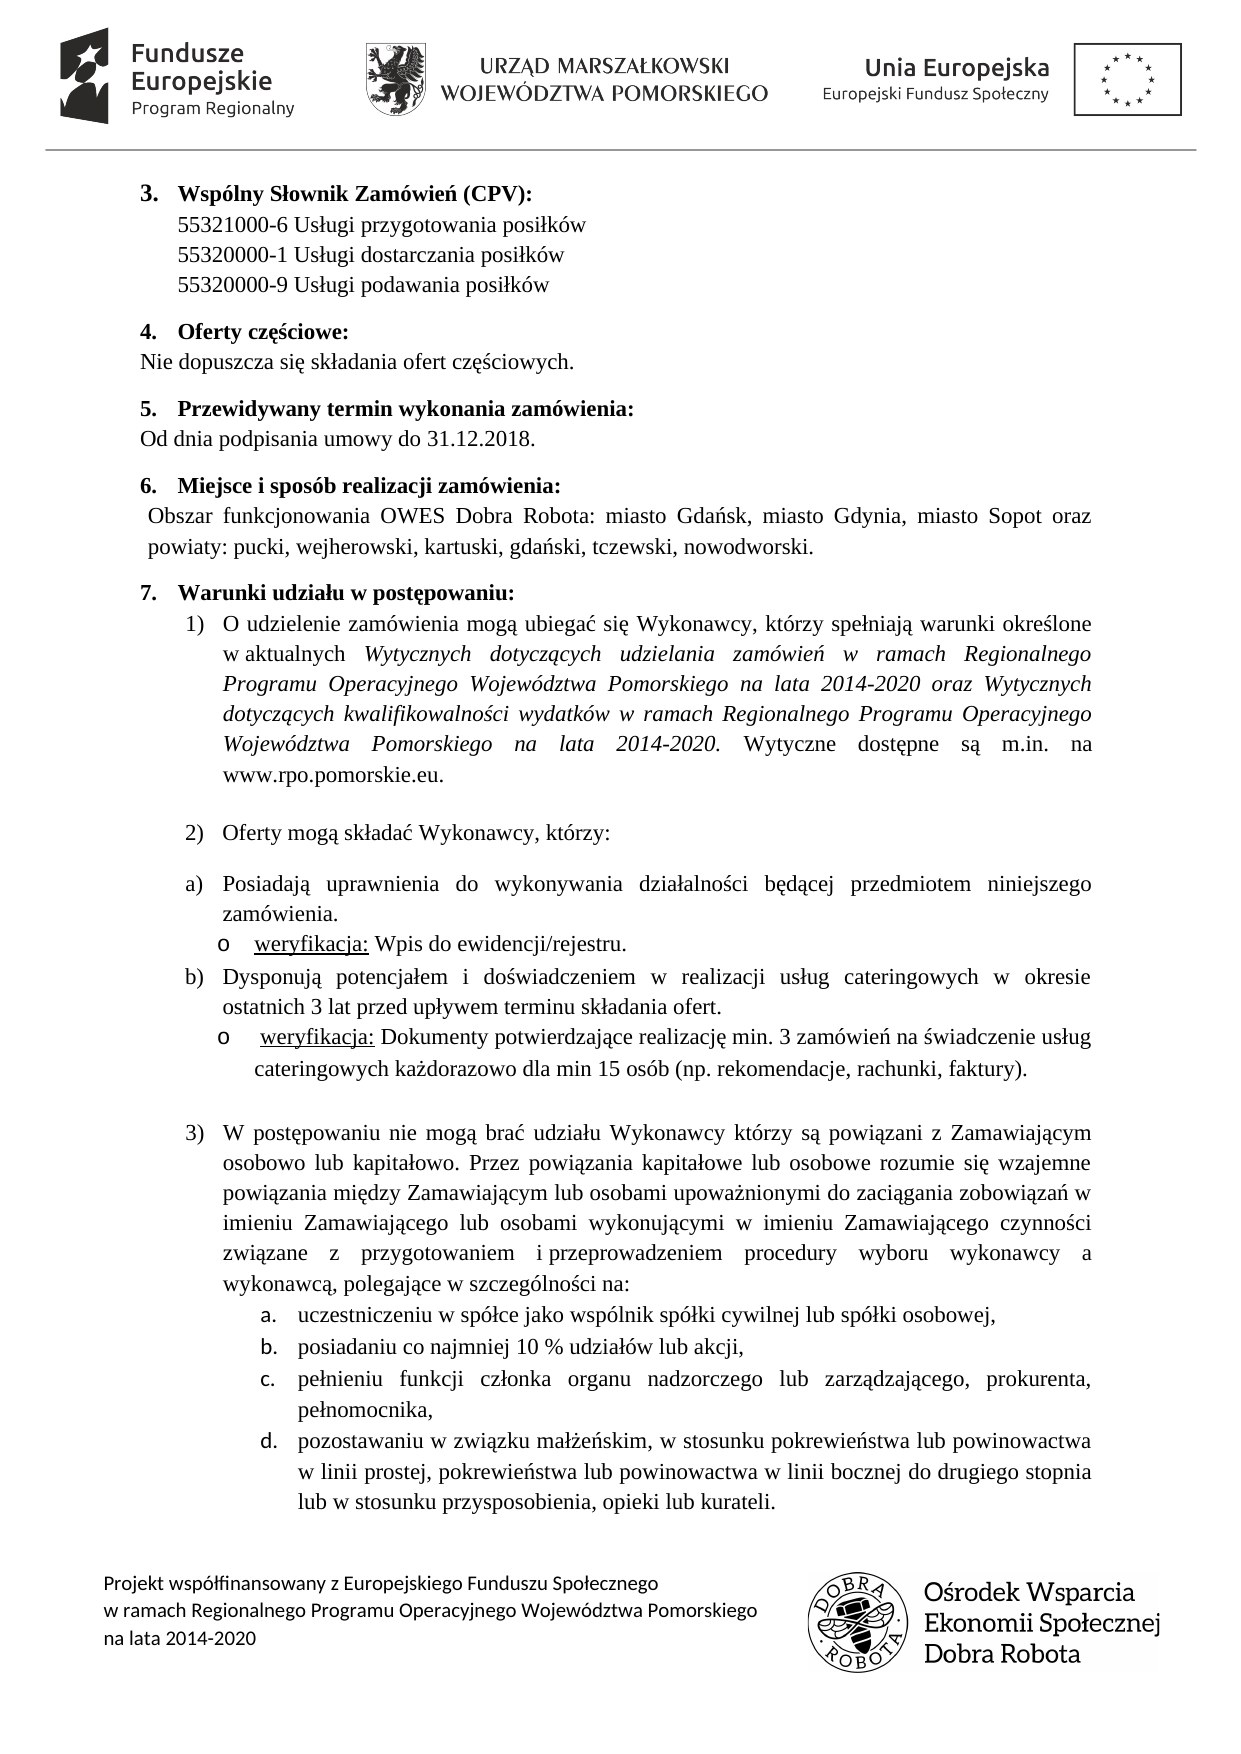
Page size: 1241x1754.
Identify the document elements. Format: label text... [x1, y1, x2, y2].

list pozostawaniu w związku małżeńskim, w stosunku pokrewieństwa lub powinowactwa w linii prostej, pokrewieństwa lub powinowactwa w linii bocznej do drugiego stopnia lub w stosunku przysposobienia, opieki lub kurateli. [260, 1426, 1093, 1515]
list Oferty mogą składać Wykonawcy, którzy: [185, 812, 1093, 845]
list 55320000-1 Usługi dostarczania posiłków [177, 241, 1093, 267]
list Wspólny Słownik Zamówień (CPV): [140, 178, 1093, 207]
list O udzielenie zamówienia mogą ubiegać się Wykonawcy, którzy spełniają warunki określone w aktualnych Wytycznych dotyczących udzielania zamówień w ramach Regionalnego Programu Operacyjnego Województwa Pomorskiego na lata 2014-2020 oraz Wytycznych dotyczących kwalifikowalności wydatków w ramach Regionalnego Programu Operacyjnego Województwa Pomorskiego na lata 2014-2020. Wytyczne dostępne są m.in. na www.rpo.pomorskie.eu. [185, 609, 1093, 787]
list Oferty częściowe: [140, 318, 1093, 344]
text Od dnia podpisania umowy do 31.12.2018. [140, 425, 1093, 452]
list posiadaniu co najmniej 10 % udziałów lub akcji, [260, 1332, 1093, 1360]
list Posiadają uprawnienia do wykonywania działalności będącej przedmiotem niniejszego zamówienia. [185, 870, 1093, 927]
list pełnieniu funkcji członka organu nadzorczego lub zarządzającego, prokurenta, pełnomocnika, [260, 1364, 1093, 1422]
list W postępowaniu nie mogą brać udziału Wykonawcy którzy są powiązani z Zamawiającym osobowo lub kapitałowo. Przez powiązania kapitałowe lub osobowe rozumie się wzajemne powiązania między Zamawiającym lub osobami upoważnionymi do zaciągania zobowiązań w imieniu Zamawiającego lub osobami wykonującymi w imieniu Zamawiającego czynności związane z przygotowaniem i przeprowadzeniem procedury wyboru wykonawcy a wykonawcą, polegające w szczególności na: [185, 1118, 1093, 1296]
list Warunki udziału w postępowaniu: [140, 579, 1093, 606]
list Miejsce i sposób realizacji zamówienia: [140, 472, 1093, 499]
list 55321000-6 Usługi przygotowania posiłków [177, 211, 1093, 237]
list weryfikacja: Wpis do ewidencji/rejestru. [217, 930, 1093, 959]
list weryfikacja: Dokumenty potwierdzające realizację min. 3 zamówień na świadczenie usług cateringowych każdorazowo dla min 15 osób (np. rekomendacje, rachunki, faktury). [217, 1023, 1093, 1082]
list uczestniczeniu w spółce jako wspólnik spółki cywilnej lub spółki osobowej, [260, 1300, 1093, 1328]
text Obszar funkcjonowania OWES Dobra Robota: miasto Gdańsk, miasto Gdynia, miasto Sopot oraz powiaty: pucki, wejherowski, kartuski, gdański, tczewski, nowodworski. [148, 502, 1093, 559]
list Przewidywany termin wykonania zamówienia: [140, 395, 1093, 422]
picture [45, 27, 1197, 151]
text Nie dopuszcza się składania ofert częściowych. [140, 348, 1093, 375]
list Dysponują potencjałem i doświadczeniem w realizacji usług cateringowych w okresie ostatnich 3 lat przed upływem terminu składania ofert. [185, 963, 1093, 1019]
picture [807, 1572, 1160, 1673]
list 55320000-9 Usługi podawania posiłków [177, 271, 1093, 298]
